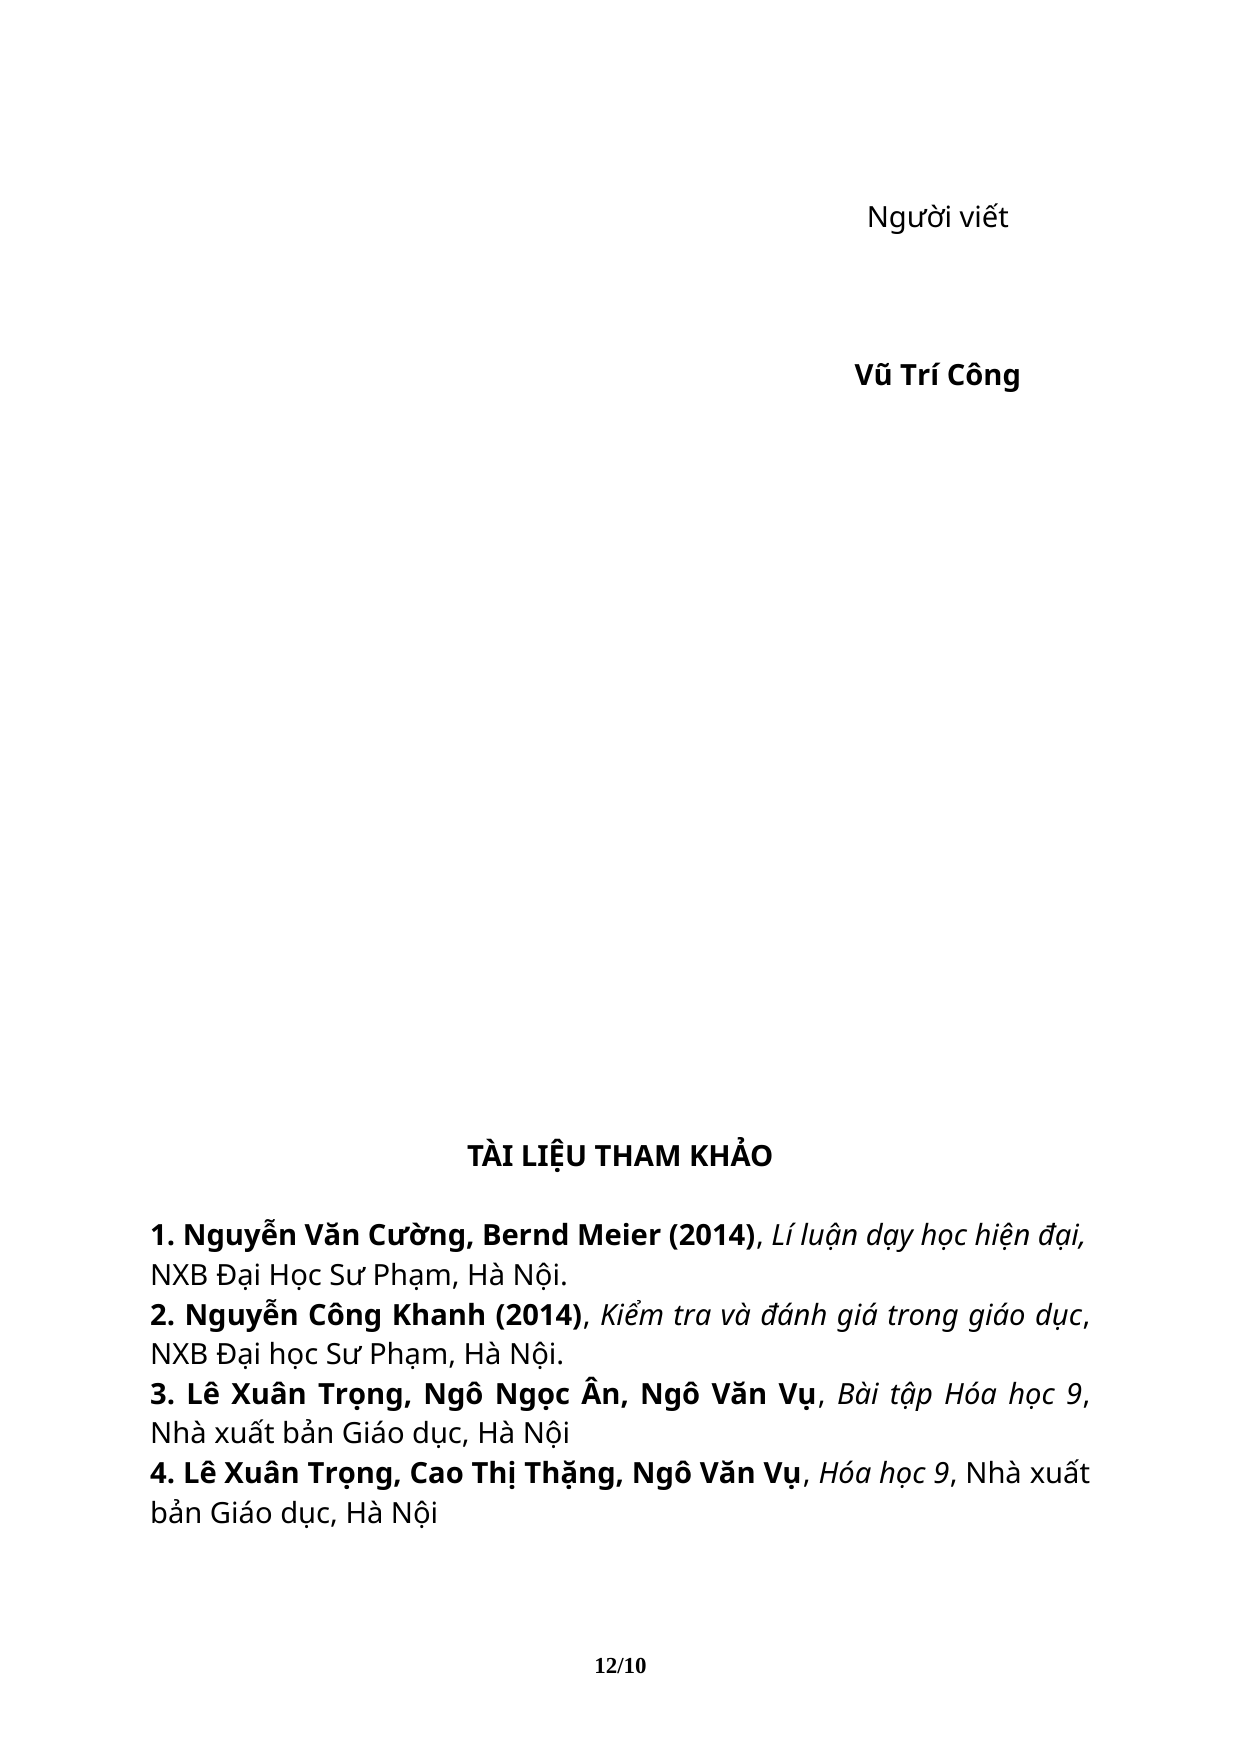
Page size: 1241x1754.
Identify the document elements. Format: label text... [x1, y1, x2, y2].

text 3. Lê Xuân Trọng, Ngô Ngọc Ân, Ngô Văn Vụ, Bài tập Hóa học 9, Nhà xuất bản Giáo dục, Hà Nội [150, 1373, 1090, 1452]
text 4. Lê Xuân Trọng, Cao Thị Thặng, Ngô Văn Vụ, Hóa học 9, Nhà xuất bản Giáo dục, Hà Nội [150, 1452, 1090, 1532]
text 2. Nguyễn Công Khanh (2014), Kiểm tra và đánh giá trong giáo dục, NXB Đại học Sư Phạm, Hà Nội. [150, 1294, 1090, 1373]
text Người viết [150, 196, 1090, 236]
text 1. Nguyễn Văn Cường, Bernd Meier (2014), Lí luận dạy học hiện đại, NXB Đại Học Sư Phạm, Hà Nội. [150, 1214, 1090, 1294]
subtitle TÀI LIỆU THAM KHẢO [150, 1135, 1090, 1175]
text Vũ Trí Công [150, 355, 1090, 394]
